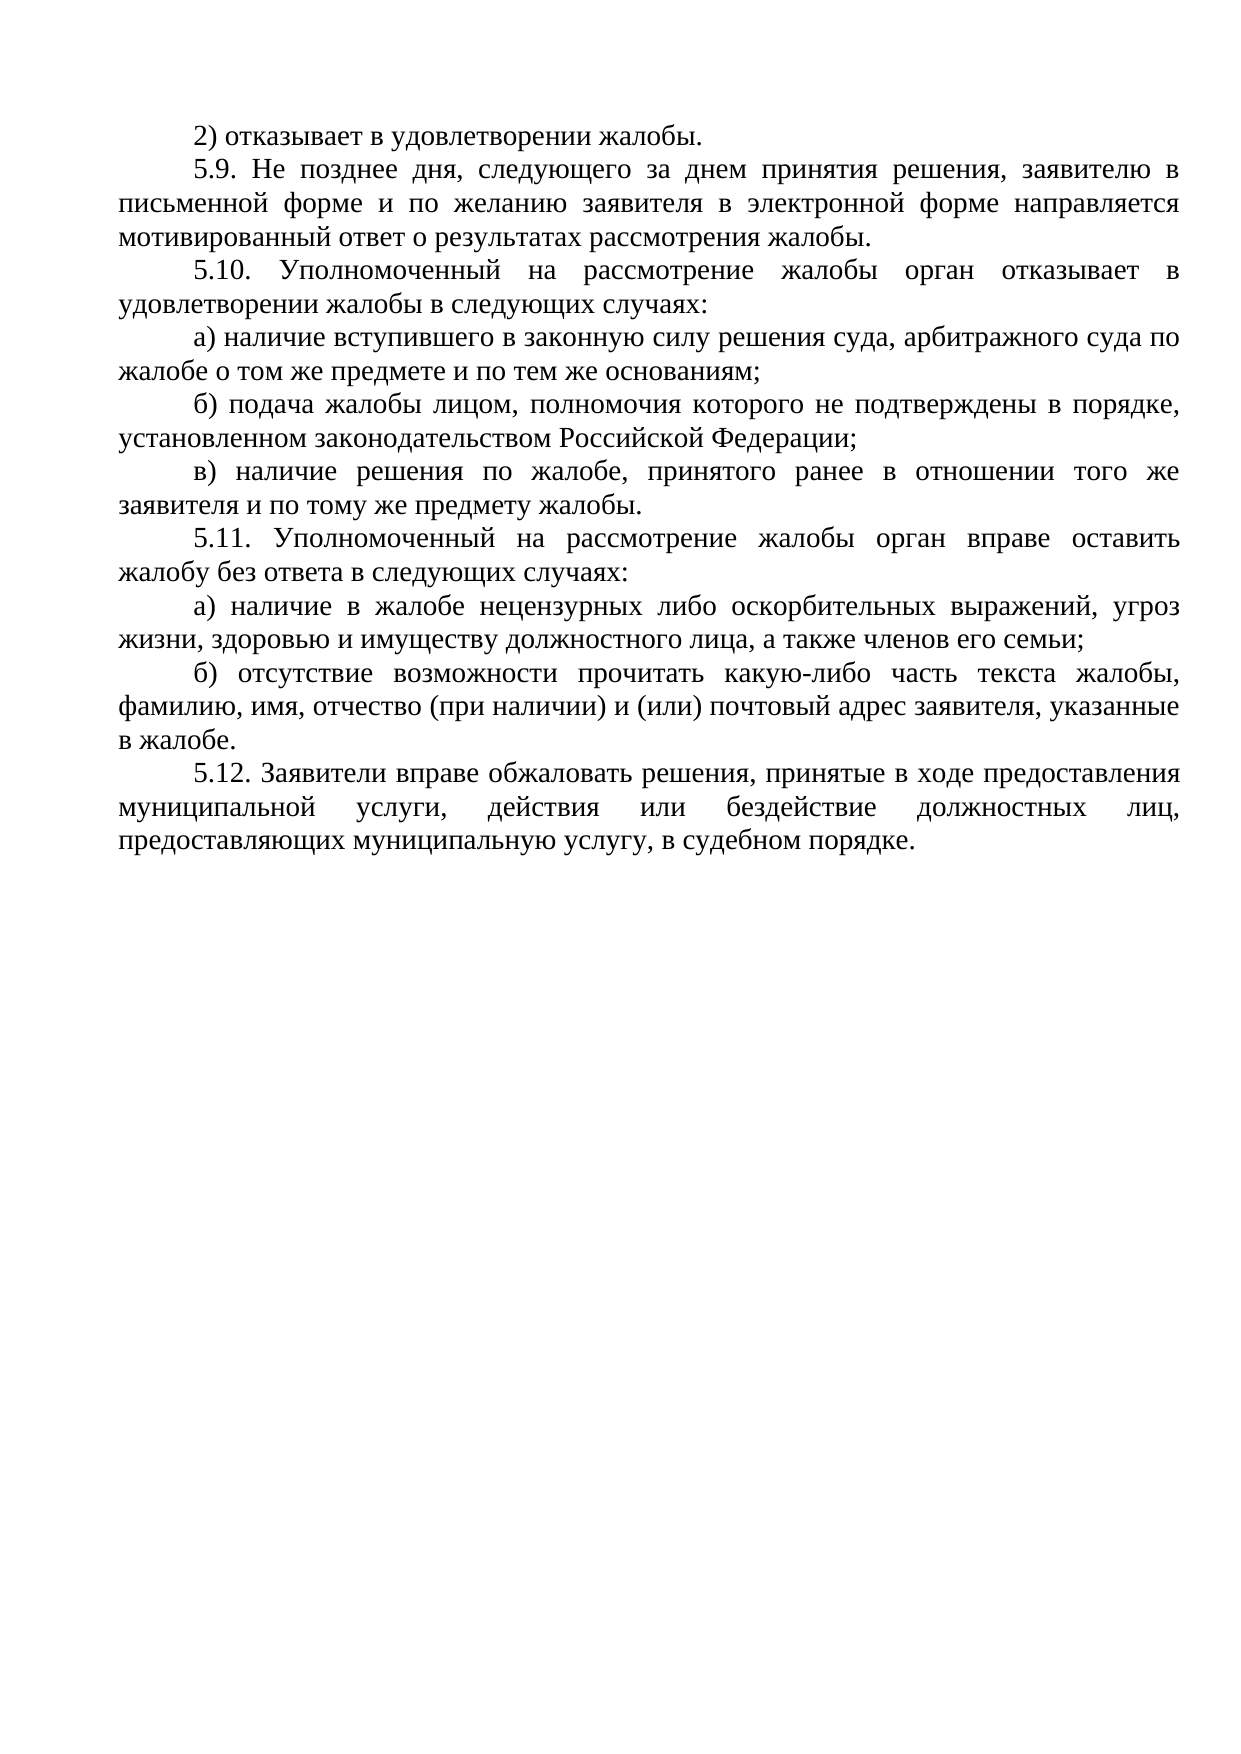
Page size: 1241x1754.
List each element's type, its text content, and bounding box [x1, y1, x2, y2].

text б) подача жалобы лицом, полномочия которого не подтверждены в порядке, установленном законодательством Российской Федерации; [118, 386, 1181, 453]
text а) наличие вступившего в законную силу решения суда, арбитражного суда по жалобе о том же предмете и по тем же основаниям; [118, 319, 1181, 386]
text 2) отказывает в удовлетворении жалобы. [118, 118, 1181, 152]
text а) наличие в жалобе нецензурных либо оскорбительных выражений, угроз жизни, здоровью и имуществу должностного лица, а также членов его семьи; [118, 588, 1181, 655]
text б) отсутствие возможности прочитать какую-либо часть текста жалобы, фамилию, имя, отчество (при наличии) и (или) почтовый адрес заявителя, указанные в жалобе. [118, 655, 1181, 755]
text 5.11. Уполномоченный на рассмотрение жалобы орган вправе оставить жалобу без ответа в следующих случаях: [118, 521, 1181, 588]
text 5.10. Уполномоченный на рассмотрение жалобы орган отказывает в удовлетворении жалобы в следующих случаях: [118, 252, 1181, 319]
text 5.12. Заявители вправе обжаловать решения, принятые в ходе предоставления муниципальной услуги, действия или бездействие должностных лиц, предоставляющих муниципальную услугу, в судебном порядке. [118, 755, 1181, 856]
text 5.9. Не позднее дня, следующего за днем принятия решения, заявителю в письменной форме и по желанию заявителя в электронной форме направляется мотивированный ответ о результатах рассмотрения жалобы. [118, 152, 1181, 252]
text в) наличие решения по жалобе, принятого ранее в отношении того же заявителя и по тому же предмету жалобы. [118, 453, 1181, 521]
